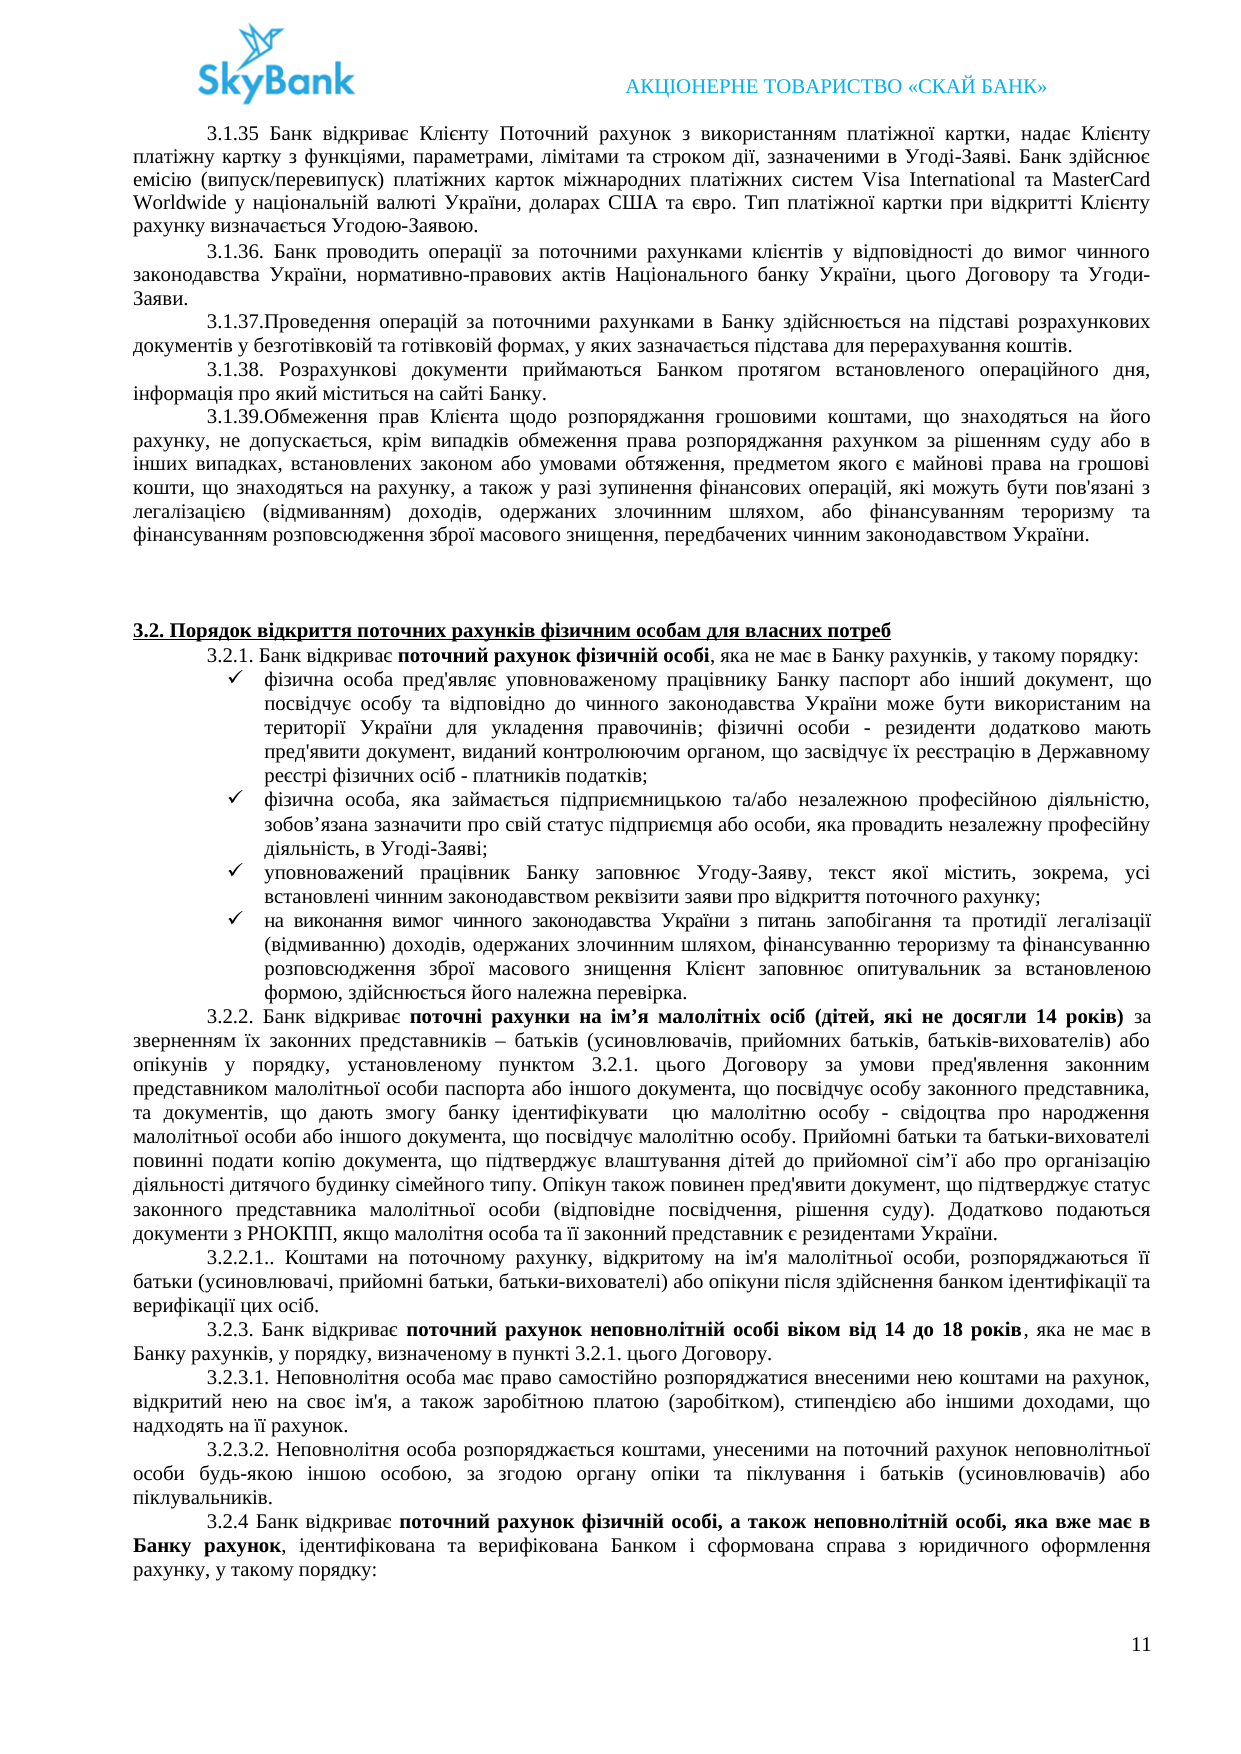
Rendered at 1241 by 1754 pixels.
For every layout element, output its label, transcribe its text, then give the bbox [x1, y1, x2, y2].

text 3.2.3.2. Неповнолітня особа розпоряджається коштами, унесеними на поточний рахунок неповнолітньої особи будь-якою іншою особою, за згодою органу опіки та піклування і батьків (усиновлювачів) або піклувальників. [133, 1437, 1152, 1509]
picture [996, 82, 1001, 90]
text 3.1.39.Обмеження прав Клієнта щодо розпоряджання грошовими коштами, що знаходяться на його рахунку, не допускається, крім випадків обмеження права розпоряджання рахунком за рішенням суду або в інших випадках, встановлених законом або умовами обтяження, предметом якого є майнові права на грошові кошти, що знаходяться на рахунку, а також у разі зупинення фінансових операцій, які можуть бути пов'язані з легалізацією (відмиванням) доходів, одержаних злочинним шляхом, або фінансуванням тероризму та фінансуванням розповсюдження зброї масового знищення, передбачених чинним законодавством України. [133, 404, 1152, 546]
text 3.2.2. Банк відкриває поточні рахунки на ім’я малолітніх осіб (дітей, які не досягли 14 років) за зверненням їх законних представників – батьків (усиновлювачів, прийомних батьків, батьків-вихователів) або опікунів у порядку, установленому пунктом 3.2.1. цього Договору за умови пред'явлення законним представником малолітньої особи паспорта або іншого документа, що посвідчує особу законного представника, та документів, що дають змогу банку ідентифікувати цю малолітню особу - свідоцтва про народження малолітньої особи або іншого документа, що посвідчує малолітню особу. Прийомні батьки та батьки-вихователі повинні подати копію документа, що підтверджує влаштування дітей до прийомної сімʼї або про організацію діяльності дитячого будинку сімейного типу. Опікун також повинен пред'явити документ, що підтверджує статус законного представника малолітньої особи (відповідне посвідчення, рішення суду). Додатково подаються документи з РНОКПП, якщо малолітня особа та її законний представник є резидентами України. [133, 1004, 1152, 1244]
picture [947, 82, 954, 91]
text 3.2. Порядок відкриття поточних рахунків фізичним особам для власних потреб [133, 618, 1152, 642]
text 3.1.35 Банк відкриває Клієнту Поточний рахунок з використанням платіжної картки, надає Клієнту платіжну картку з функціями, параметрами, лімітами та строком дії, зазначеними в Угоді-Заяві. Банк здійснює емісію (випуск/перевипуск) платіжних карток міжнародних платіжних систем Visa International та MasterCard Worldwide у національній валюті України, доларах США та євро. Тип платіжної картки при відкритті Клієнту рахунку визначається Угодою-Заявою. [133, 122, 1152, 237]
text 3.2.2.1.. Коштами на поточному рахунку, відкритому на ім'я малолітньої особи, розпоряджаються її батьки (усиновлювачі, прийомні батьки, батьки-вихователі) або опікуни після здійснення банком ідентифікації та верифікації цих осіб. [133, 1244, 1152, 1317]
text 3.2.3. Банк відкриває поточний рахунок неповнолітній особі віком від 14 до 18 років, яка не має в Банку рахунків, у порядку, визначеному в пункті 3.2.1. цього Договору. [133, 1317, 1152, 1365]
text 3.2.4 Банк відкриває поточний рахунок фізичній особі, а також неповнолітній особі, яка вже має в Банку рахунок, ідентифікована та верифікована Банком і сформована справа з юридичного оформлення рахунку, у такому порядку: [133, 1509, 1152, 1581]
list на виконання вимог чинного законодавства України з питань запобігання та протидії легалізації (відмиванню) доходів, одержаних злочинним шляхом, фінансуванню тероризму та фінансуванню розповсюдження зброї масового знищення Клієнт заповнює опитувальник за встановленою формою, здійснюється його належна перевірка. [227, 908, 1152, 1004]
text 3.1.37.Проведення операцій за поточними рахунками в Банку здійснюється на підставі розрахункових документів у безготівковій та готівковій формах, у яких зазначається підстава для перерахування коштів. [133, 310, 1152, 357]
picture [178, 12, 385, 117]
text 3.2.1. Банк відкриває поточний рахунок фізичній особі, яка не має в Банку рахунків, у такому порядку: [133, 643, 1152, 667]
list фізична особа пред'являє уповноваженому працівнику Банку паспорт або інший документ, що посвідчує особу та відповідно до чинного законодавства України може бути використаним на території України для укладення правочинів; фізичні особи - резиденти додатково мають пред'явити документ, виданий контролюючим органом, що засвідчує їх реєстрацію в Державному реєстрі фізичних осіб - платників податків; [227, 667, 1152, 787]
text 3.2.3.1. Неповнолітня особа має право самостійно розпоряджатися внесеними нею коштами на рахунок, відкритий нею на своє ім'я, а також заробітною платою (заробітком), стипендією або іншими доходами, що надходять на її рахунок. [133, 1365, 1152, 1437]
picture [860, 79, 866, 91]
list фізична особа, яка займається підприємницькою та/або незалежною професійною діяльністю, зобов’язана зазначити про свій статус підприємця або особи, яка провадить незалежну професійну діяльність, в Угоді-Заяві; [227, 787, 1152, 859]
list уповноважений працівник Банку заповнює Угоду-Заяву, текст якої містить, зокрема, усі встановлені чинним законодавством реквізити заяви про відкриття поточного рахунку; [227, 859, 1152, 908]
text 3.1.36. Банк проводить операції за поточними рахунками клієнтів у відповідності до вимог чинного законодавства України, нормативно-правових актів Національного банку України, цього Договору та Угоди-Заяви. [133, 239, 1152, 310]
text 3.1.38. Розрахункові документи приймаються Банком протягом встановленого операційного дня, інформація про який міститься на сайті Банку. [133, 357, 1152, 404]
